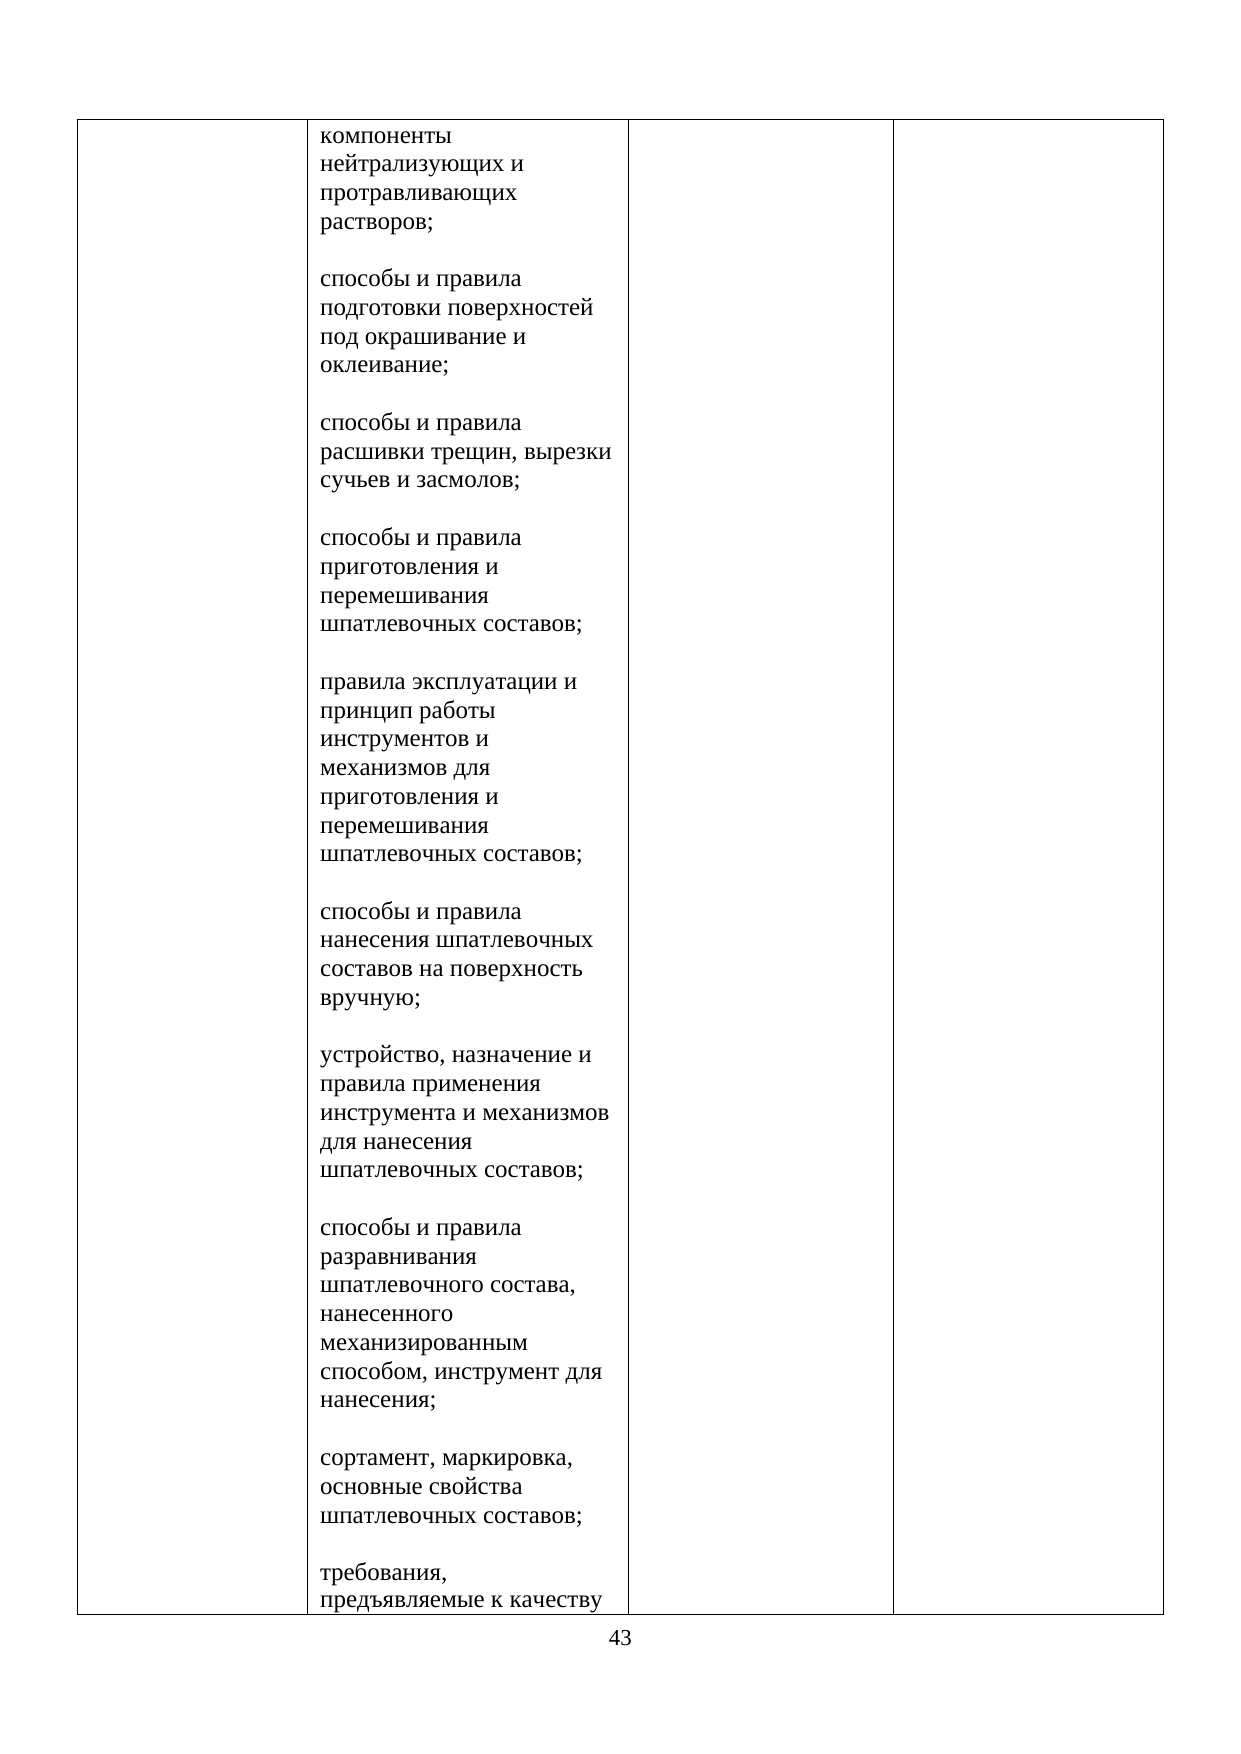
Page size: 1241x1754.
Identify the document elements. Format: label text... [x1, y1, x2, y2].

table_header компоненты нейтрализующих и протравливающих растворов; способы и правила подготовки поверхностей под окрашивание и оклеивание; способы и правила расшивки трещин, вырезки сучьев и засмолов; способы и правила приготовления и перемешивания шпатлевочных составов; правила эксплуатации и принцип работы инструментов и механизмов для приготовления и перемешивания шпатлевочных составов; способы и правила нанесения шпатлевочных составов на поверхность вручную; устройство, назначение и правила применения инструмента и механизмов для нанесения шпатлевочных составов; способы и правила разравнивания шпатлевочного состава, нанесенного механизированным способом, инструмент для нанесения; сортамент, маркировка, основные свойства шпатлевочных составов; требования, предъявляемые к качеству [308, 120, 628, 1614]
table_header [629, 120, 893, 1614]
table_header [894, 120, 1163, 1614]
table_header [78, 120, 307, 1614]
